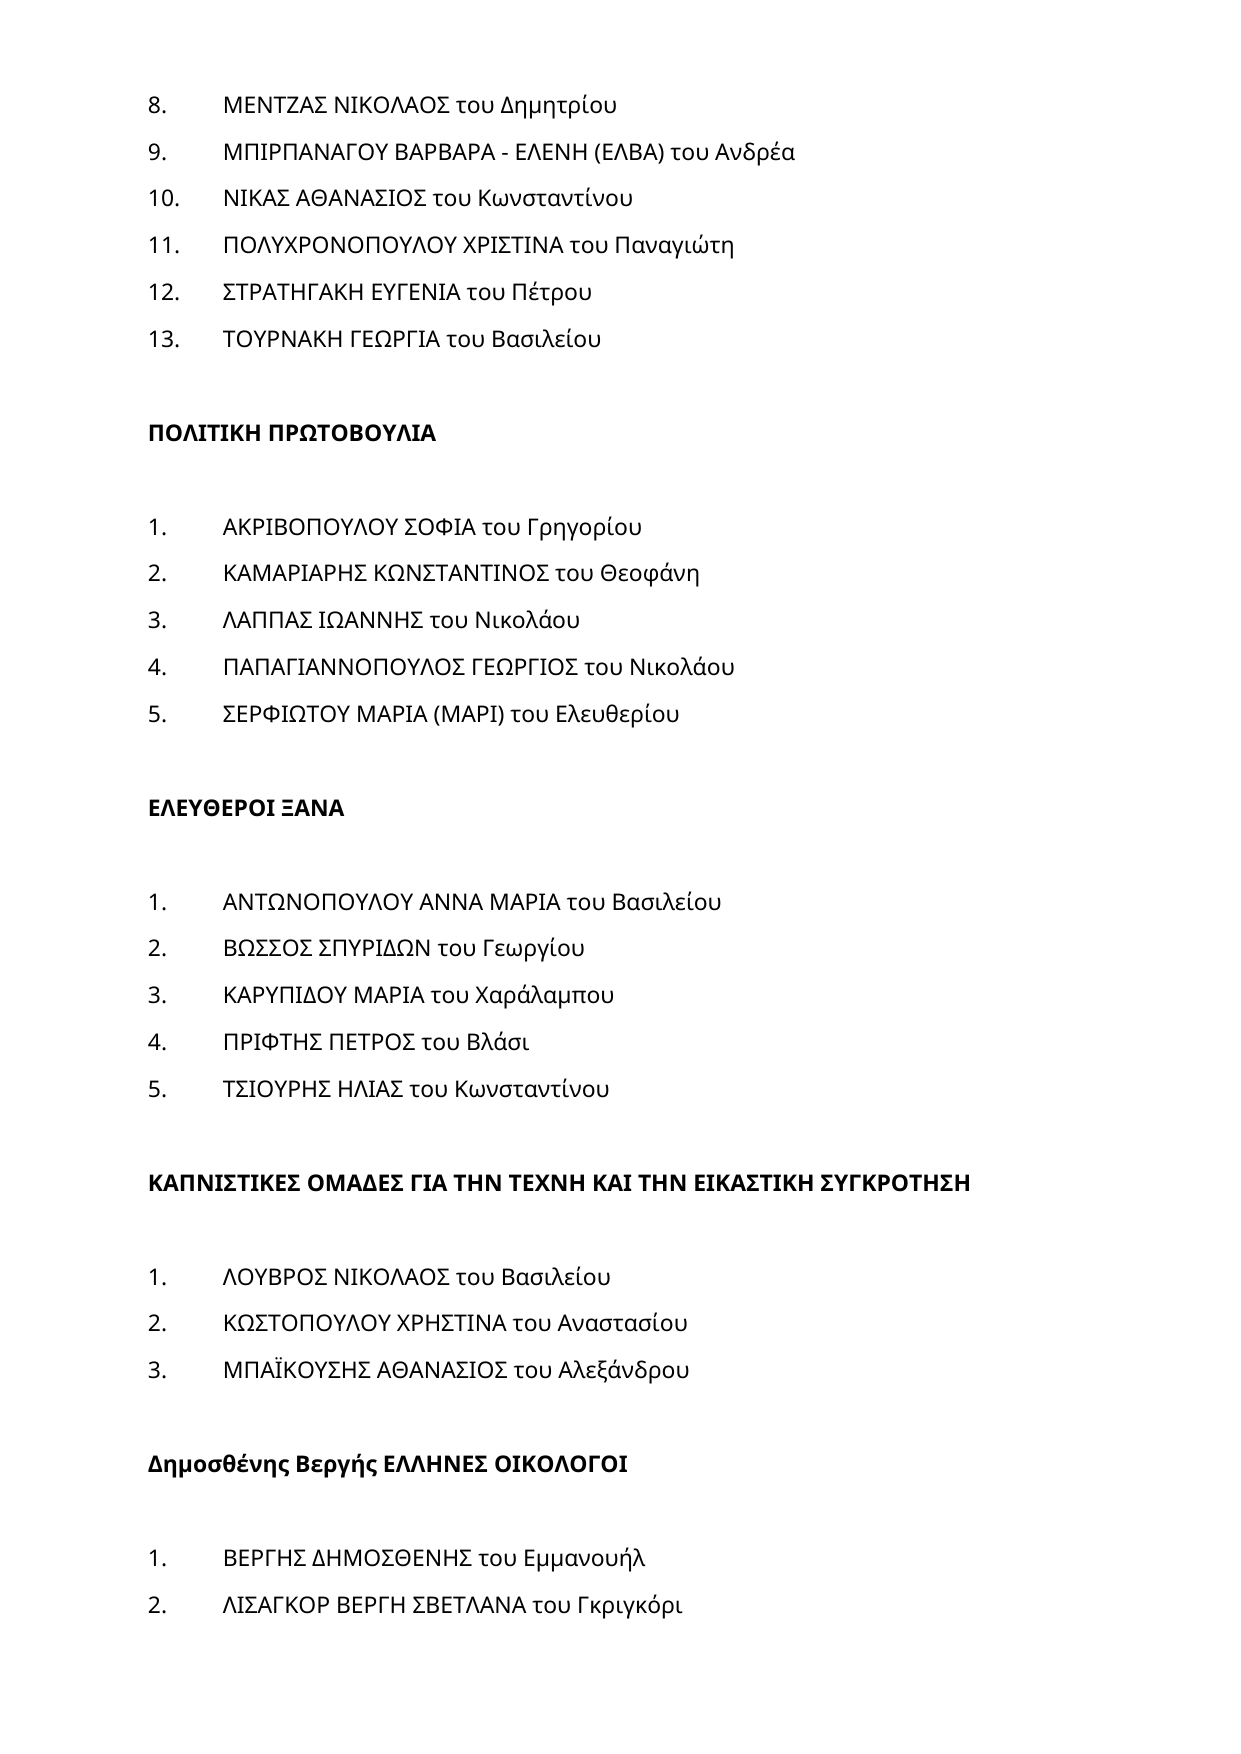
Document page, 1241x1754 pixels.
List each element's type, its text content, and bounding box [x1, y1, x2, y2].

text 2. ΚΑΜΑΡΙΑΡΗΣ ΚΩΝΣΤΑΝΤΙΝΟΣ του Θεοφάνη [148, 557, 1098, 589]
text 2. ΚΩΣΤΟΠΟΥΛΟΥ ΧΡΗΣΤΙΝΑ του Αναστασίου [148, 1307, 1098, 1339]
text 3. ΜΠΑΪΚΟΥΣΗΣ ΑΘΑΝΑΣΙΟΣ του Αλεξάνδρου [148, 1354, 1098, 1386]
text 11. ΠΟΛΥΧΡΟΝΟΠΟΥΛΟΥ ΧΡΙΣΤΙΝΑ του Παναγιώτη [148, 229, 1098, 261]
text 1. ΒΕΡΓΗΣ ΔΗΜΟΣΘΕΝΗΣ του Εμμανουήλ [148, 1542, 1098, 1573]
text 8. ΜΕΝΤΖΑΣ ΝΙΚΟΛΑΟΣ του Δημητρίου [148, 89, 1098, 120]
text 2. ΛΙΣΑΓΚΟΡ ΒΕΡΓΗ ΣΒΕΤΛΑΝΑ του Γκριγκόρι [148, 1589, 1098, 1620]
text 4. ΠΡΙΦΤΗΣ ΠΕΤΡΟΣ του Βλάσι [148, 1026, 1098, 1057]
text 1. ΑΚΡΙΒΟΠΟΥΛΟΥ ΣΟΦΙΑ του Γρηγορίου [148, 511, 1098, 542]
text 13. ΤΟΥΡΝΑΚΗ ΓΕΩΡΓΙΑ του Βασιλείου [148, 323, 1098, 354]
text 2. ΒΩΣΣΟΣ ΣΠΥΡΙΔΩΝ του Γεωργίου [148, 932, 1098, 964]
text 3. ΛΑΠΠΑΣ ΙΩΑΝΝΗΣ του Νικολάου [148, 604, 1098, 636]
text 3. ΚΑΡΥΠΙΔΟΥ ΜΑΡΙΑ του Χαράλαμπου [148, 979, 1098, 1011]
text Δημοσθένης Βεργής ΕΛΛΗΝΕΣ ΟΙΚΟΛΟΓΟΙ [148, 1448, 1098, 1479]
text 1. ΛΟΥΒΡΟΣ ΝΙΚΟΛΑΟΣ του Βασιλείου [148, 1261, 1098, 1292]
text 9. ΜΠΙΡΠΑΝΑΓΟΥ ΒΑΡΒΑΡΑ - ΕΛΕΝΗ (ΕΛΒΑ) του Ανδρέα [148, 136, 1098, 167]
text 10. ΝΙΚΑΣ ΑΘΑΝΑΣΙΟΣ του Κωνσταντίνου [148, 182, 1098, 214]
text ΕΛΕΥΘΕΡΟΙ ΞΑΝΑ [148, 792, 1098, 823]
text ΚΑΠΝΙΣΤΙΚΕΣ ΟΜΑΔΕΣ ΓΙΑ ΤΗΝ ΤΕΧΝΗ ΚΑΙ ΤΗΝ ΕΙΚΑΣΤΙΚΗ ΣΥΓΚΡΟΤΗΣΗ [148, 1167, 1098, 1198]
text 5. ΣΕΡΦΙΩΤΟΥ ΜΑΡΙΑ (ΜΑΡΙ) του Ελευθερίου [148, 698, 1098, 729]
text 5. ΤΣΙΟΥΡΗΣ ΗΛΙΑΣ του Κωνσταντίνου [148, 1073, 1098, 1104]
text 4. ΠΑΠΑΓΙΑΝΝΟΠΟΥΛΟΣ ΓΕΩΡΓΙΟΣ του Νικολάου [148, 651, 1098, 682]
text ΠΟΛΙΤΙΚΗ ΠΡΩΤΟΒΟΥΛΙΑ [148, 417, 1098, 448]
text 12. ΣΤΡΑΤΗΓΑΚΗ ΕΥΓΕΝΙΑ του Πέτρου [148, 276, 1098, 307]
text 1. ΑΝΤΩΝΟΠΟΥΛΟΥ ΑΝΝΑ ΜΑΡΙΑ του Βασιλείου [148, 886, 1098, 917]
